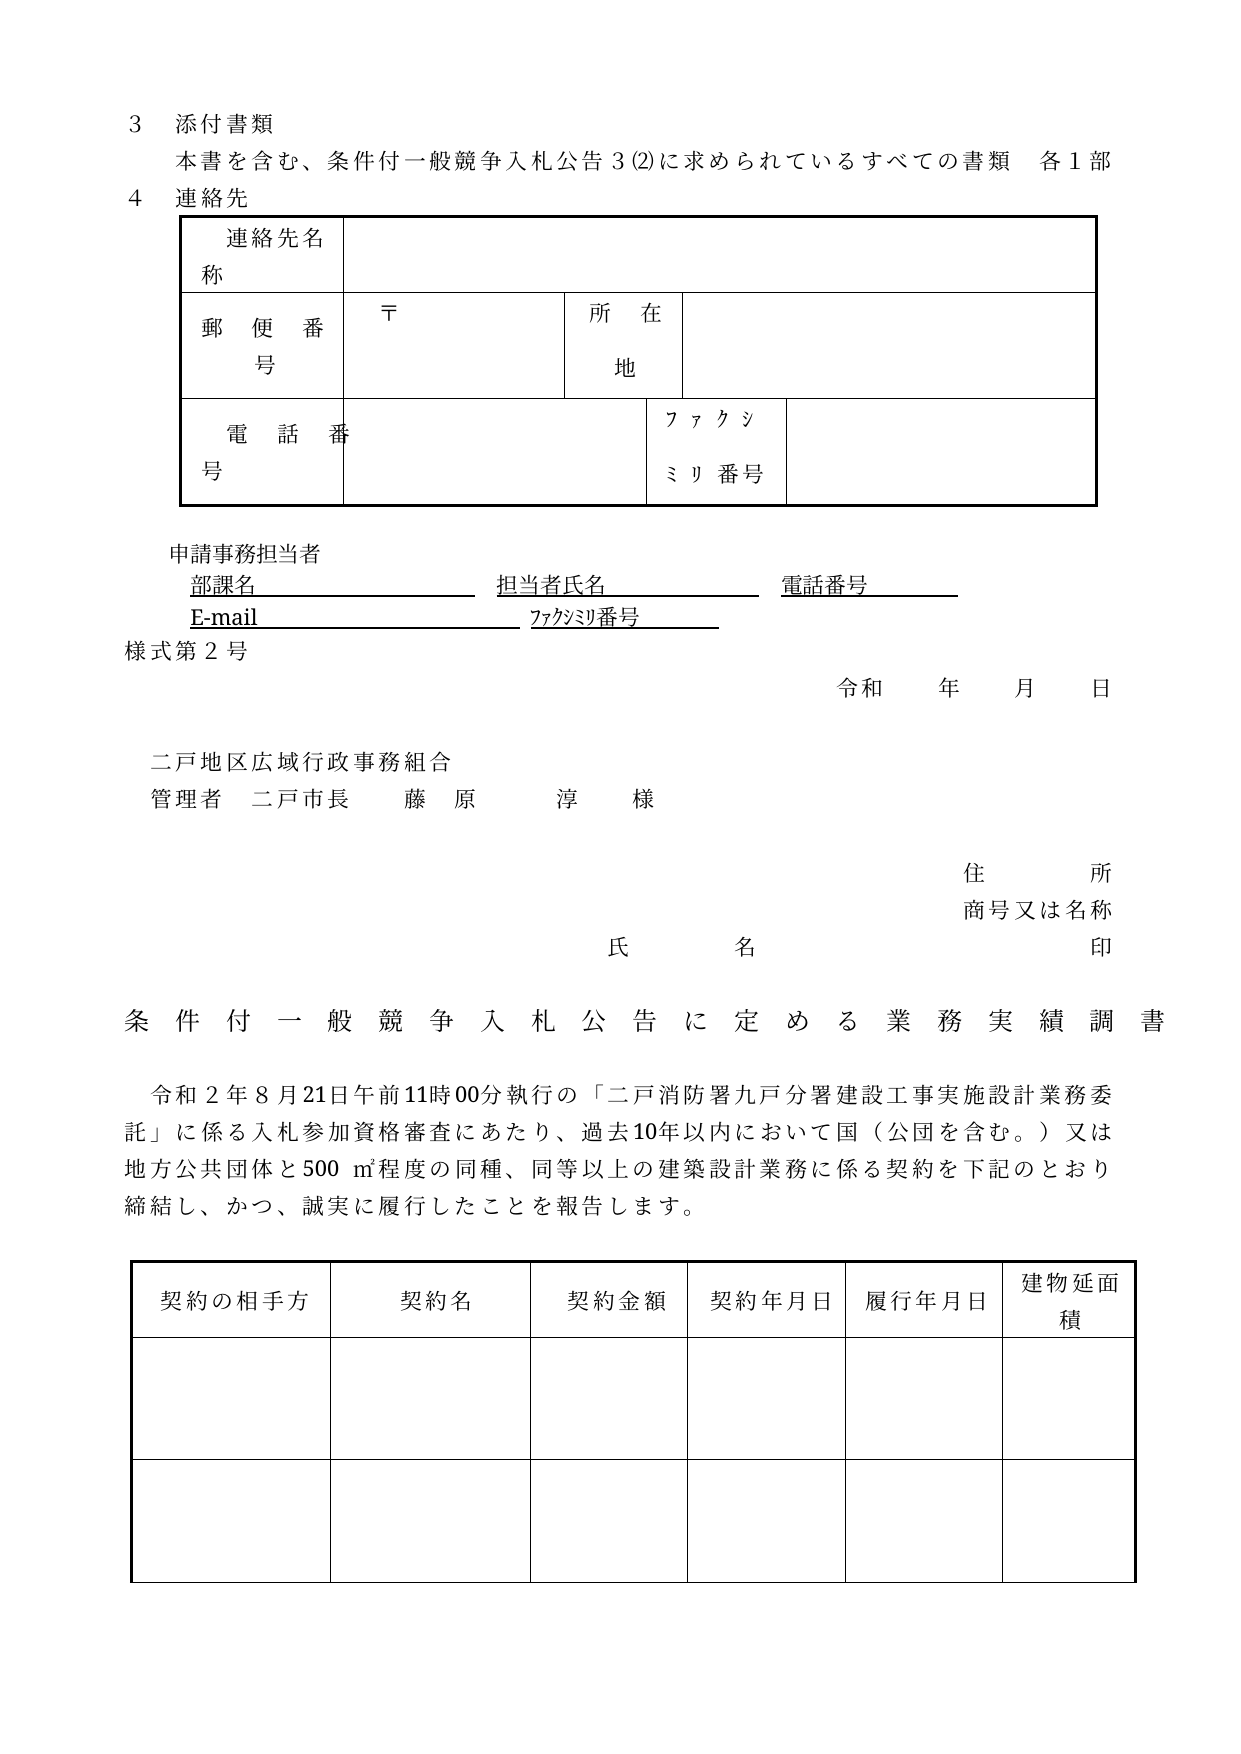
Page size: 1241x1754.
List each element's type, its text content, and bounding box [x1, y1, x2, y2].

text 様式第２号 [124, 631, 1116, 668]
table_header 履行年月日 [846, 1263, 1002, 1337]
text 住 所 [124, 853, 1116, 890]
table_cell [331, 1460, 530, 1582]
table_cell 〒 [344, 293, 564, 398]
text ３ 添付書類 [124, 104, 1116, 141]
table_cell 郵便番号 [182, 293, 343, 398]
table_cell [133, 1460, 330, 1582]
text 部課名 担当者氏名 電話番号 [124, 568, 1116, 600]
text E-mail ﾌｧｸｼﾐﾘ番号 [124, 600, 1116, 631]
table_cell 所 在 地 [565, 293, 682, 398]
table_cell [531, 1460, 687, 1582]
table_cell [1003, 1460, 1134, 1582]
table_cell [344, 399, 646, 504]
table_header 契約年月日 [688, 1263, 845, 1337]
text 商号又は名称 [124, 890, 1116, 927]
text 二戸地区広域行政事務組合 [124, 742, 1116, 779]
table_cell [331, 1338, 530, 1459]
table_cell [683, 293, 1095, 398]
table_cell [688, 1460, 845, 1582]
table_cell [133, 1338, 330, 1459]
text ４ 連絡先 [124, 178, 1116, 215]
table_header 契約金額 [531, 1263, 687, 1337]
table_cell [846, 1460, 1002, 1582]
table_cell [846, 1338, 1002, 1459]
table_cell [531, 1338, 687, 1459]
table_cell [787, 399, 1095, 504]
table_cell 電話番号 [182, 399, 343, 504]
table_header 契約の相手方 [133, 1263, 330, 1337]
text 申請事務担当者 [124, 537, 1116, 568]
text 令和 年 月 日 [124, 668, 1116, 705]
text 氏 名 印 [124, 927, 1116, 964]
table_cell ﾌｧｸｼﾐﾘ番号 [647, 399, 786, 504]
table_header 連絡先名称 [182, 218, 343, 292]
table_cell [688, 1338, 845, 1459]
table_header 建物延面積 [1003, 1263, 1134, 1337]
table_cell [1003, 1338, 1134, 1459]
text 本書を含む、条件付一般競争入札公告３⑵に求められているすべての書類 各１部 [124, 141, 1116, 178]
text 条件付一般競争入札公告に定める業務実績調書 [124, 1001, 1116, 1038]
table_header 契約名 [331, 1263, 530, 1337]
text 管理者 二戸市長 藤 原 淳 様 [124, 779, 1116, 816]
text 令和２年８月21日午前11時00分執行の「二戸消防署九戸分署建設工事実施設計業務委託」に係る入札参加資格審査にあたり、過去10年以内において国（公団を含む。）又は地方公共団体と500㎡程度の同種、同等以上の建築設計業務に係る契約を下記のとおり締結し、かつ、誠実に履行したことを報告します。 [124, 1075, 1116, 1223]
table_header [344, 218, 1095, 292]
